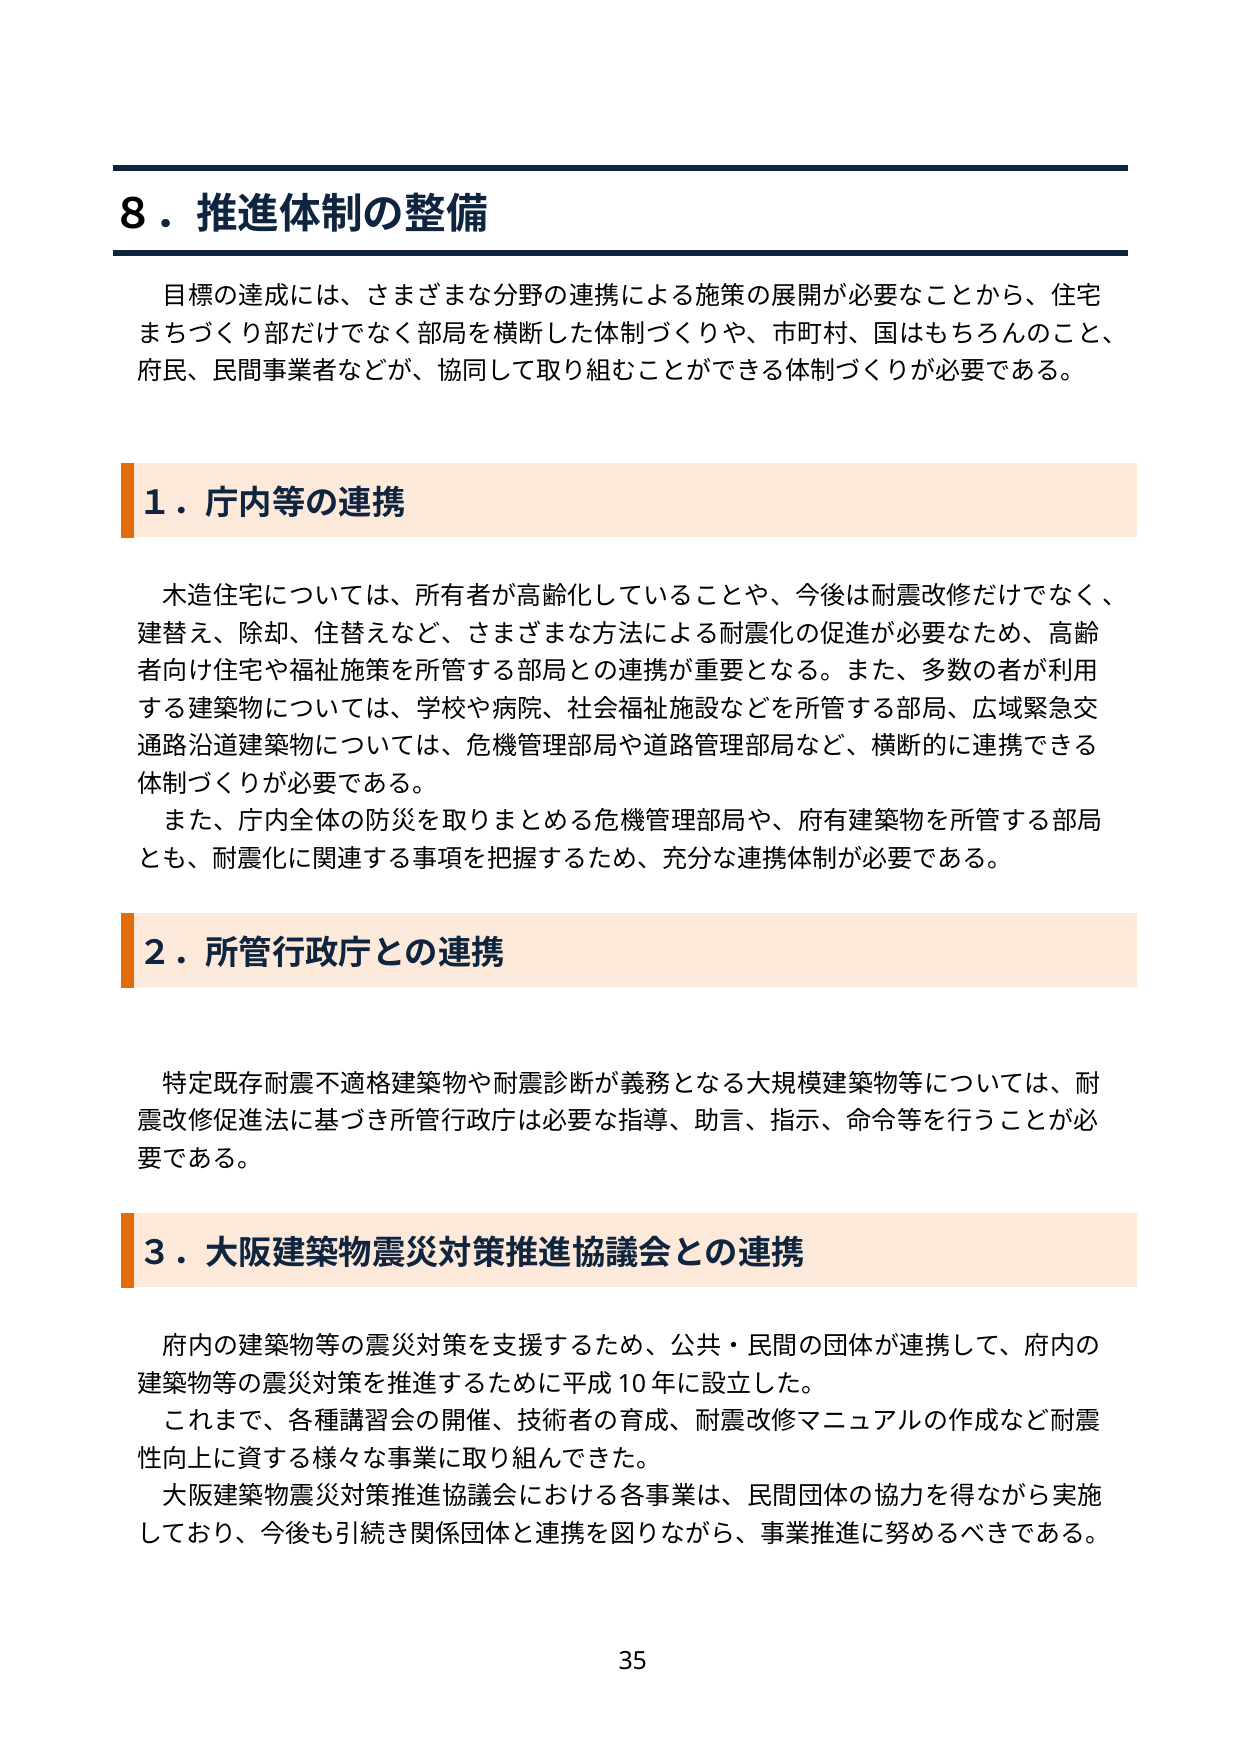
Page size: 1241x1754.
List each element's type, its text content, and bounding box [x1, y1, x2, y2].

text 特定既存耐震不適格建築物や耐震診断が義務となる大規模建築物等については、耐震改修促進法に基づき所管行政庁は必要な指導、助言、指示、命令等を行うことが必要である。 [137, 1062, 1103, 1175]
text 府内の建築物等の震災対策を支援するため、公共・民間の団体が連携して、府内の建築物等の震災対策を推進するために平成10年に設立した。 [137, 1325, 1103, 1400]
table_header １．庁内等の連携 [134, 463, 1137, 537]
text 目標の達成には、さまざまな分野の連携による施策の展開が必要なことから、住宅まちづくり部だけでなく部局を横断した体制づくりや、市町村、国はもちろんのこと、府民、民間事業者などが、協同して取り組むことができる体制づくりが必要である。 [137, 275, 1103, 387]
text また、庁内全体の防災を取りまとめる危機管理部局や、府有建築物を所管する部局とも、耐震化に関連する事項を把握するため、充分な連携体制が必要である。 [137, 800, 1103, 875]
table_header ３．大阪建築物震災対策推進協議会との連携 [134, 1213, 1137, 1287]
text 木造住宅については、所有者が高齢化していることや、今後は耐震改修だけでなく、建替え、除却、住替えなど、さまざまな方法による耐震化の促進が必要なため、高齢者向け住宅や福祉施策を所管する部局との連携が重要となる。また、多数の者が利用する建築物については、学校や病院、社会福祉施設などを所管する部局、広域緊急交通路沿道建築物については、危機管理部局や道路管理部局など、横断的に連携できる体制づくりが必要である。 [137, 575, 1103, 800]
subtitle ８．推進体制の整備 [112, 166, 1128, 256]
table_header ２．所管行政庁との連携 [134, 913, 1137, 987]
text これまで、各種講習会の開催、技術者の育成、耐震改修マニュアルの作成など耐震性向上に資する様々な事業に取り組んできた。 [137, 1400, 1103, 1475]
text 大阪建築物震災対策推進協議会における各事業は、民間団体の協力を得ながら実施しており、今後も引続き関係団体と連携を図りながら、事業推進に努めるべきである。 [137, 1475, 1103, 1550]
